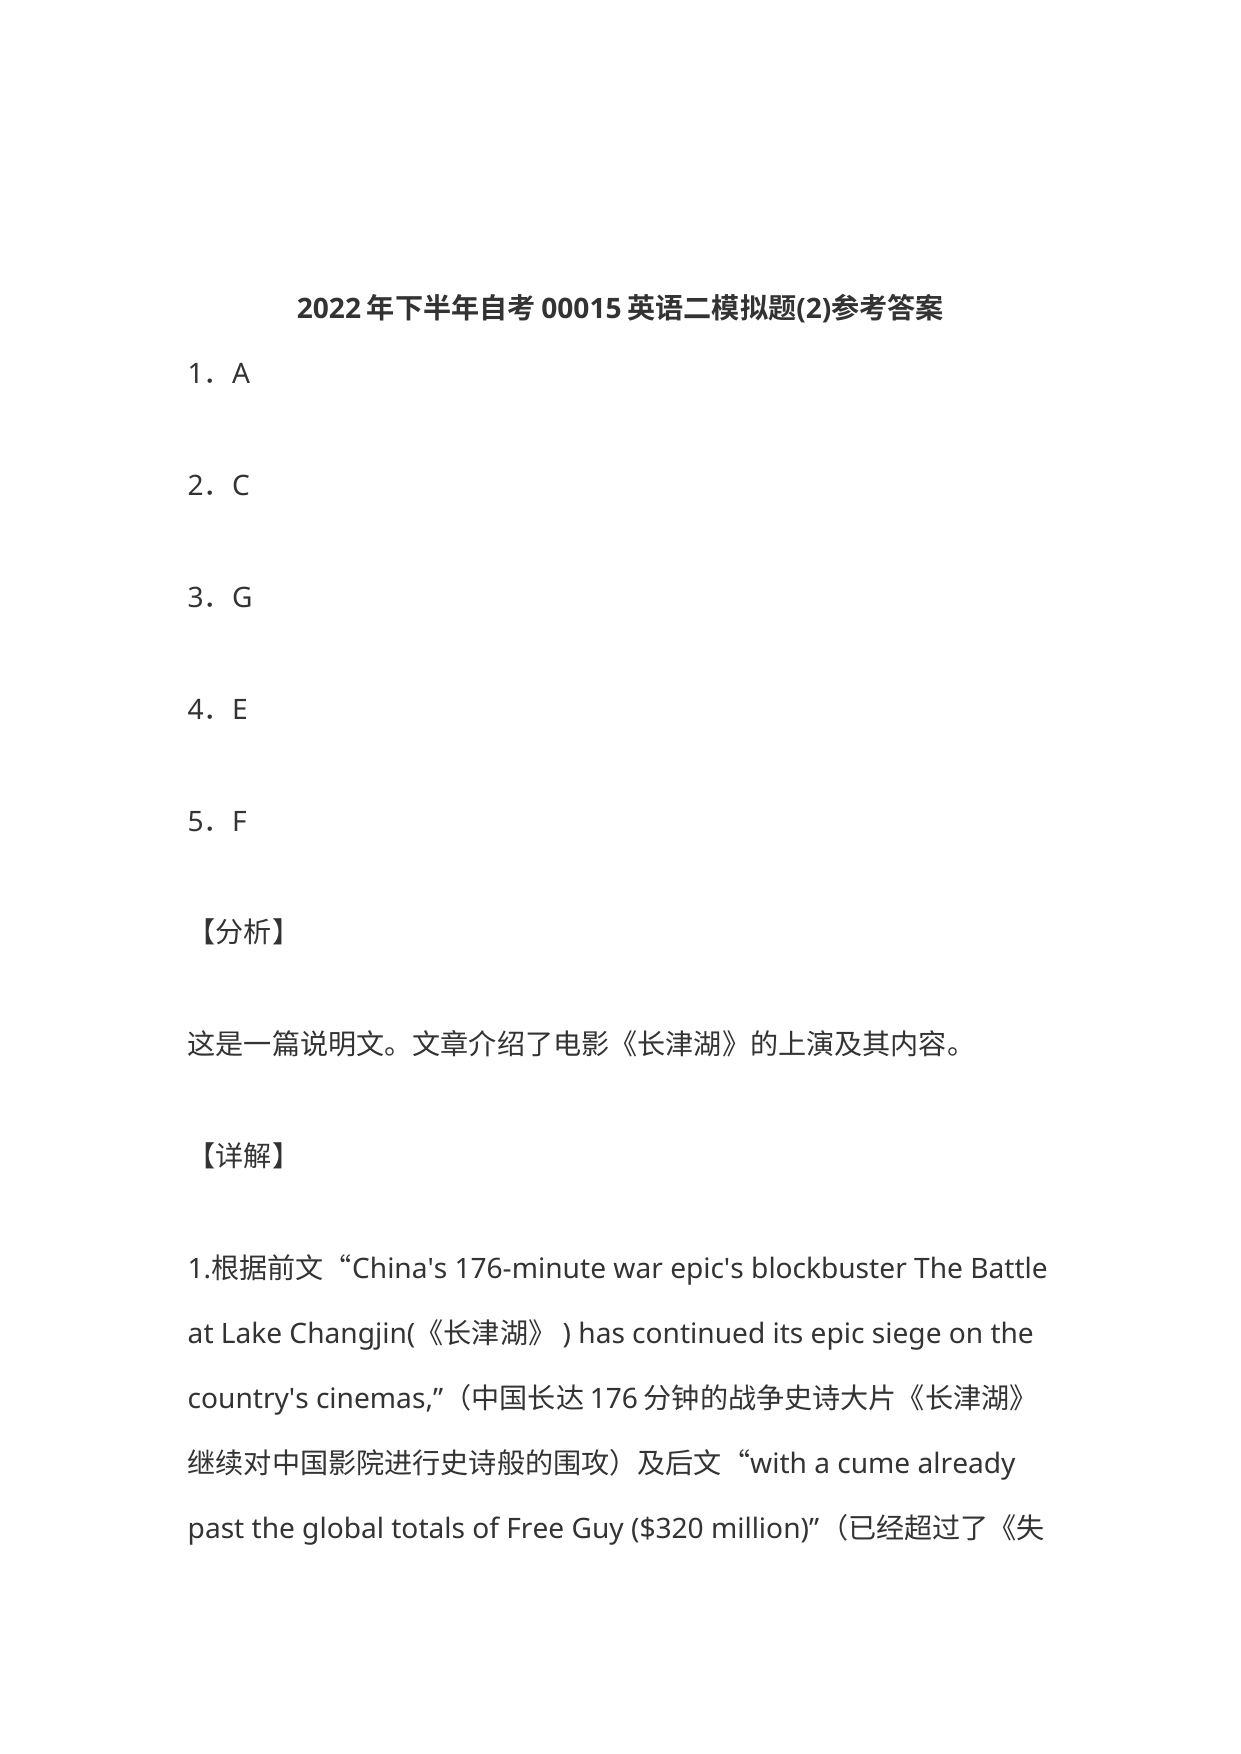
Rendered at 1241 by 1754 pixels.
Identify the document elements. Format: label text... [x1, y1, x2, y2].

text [187, 1234, 1053, 1559]
text 【分析】 [187, 898, 1053, 963]
text 4．E [187, 674, 1053, 739]
text 【详解】 [187, 1122, 1053, 1187]
text 5．F [187, 786, 1053, 851]
text 1．A [187, 339, 1053, 404]
text 3．G [187, 563, 1053, 628]
text 这是一篇说明文。文章介绍了电影《长津湖》的上演及其内容。 [187, 1010, 1053, 1075]
text 2022年下半年自考00015英语二模拟题(2)参考答案 [187, 274, 1053, 339]
text 2．C [187, 451, 1053, 516]
